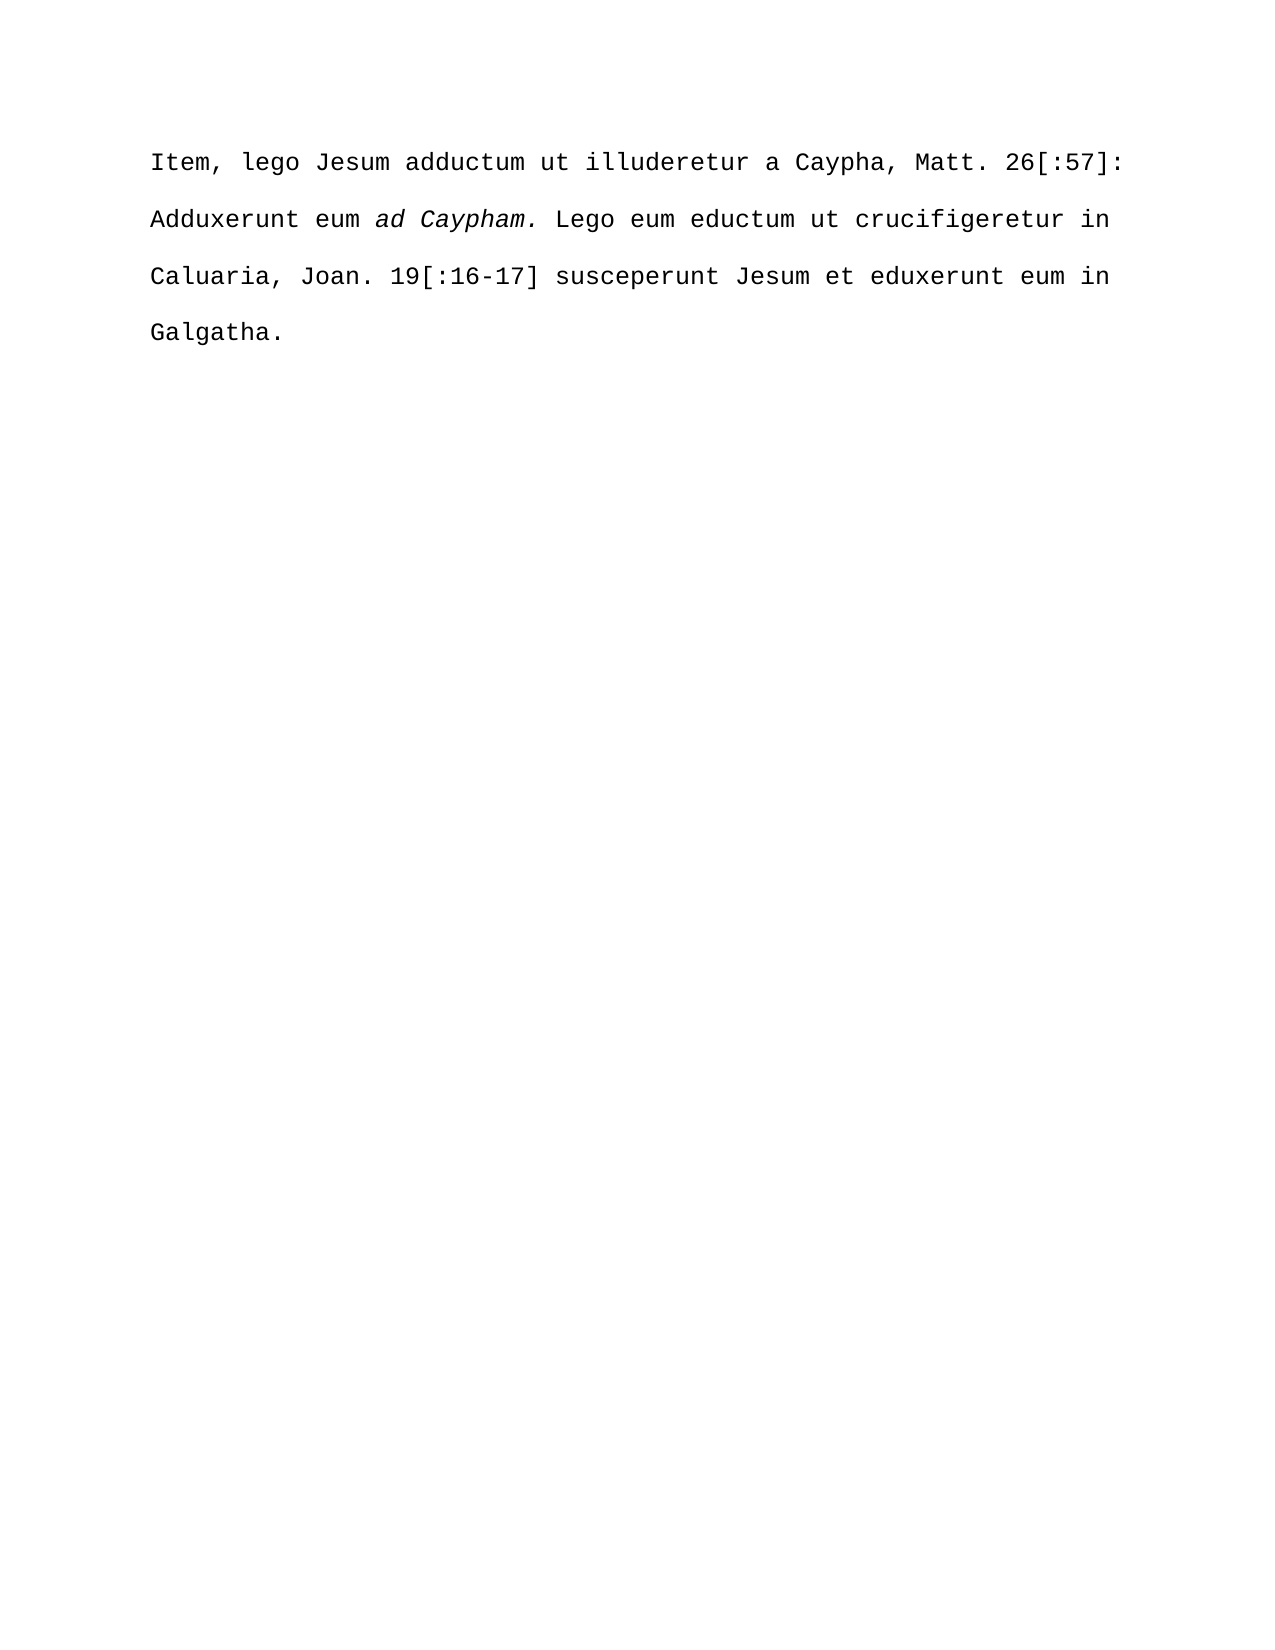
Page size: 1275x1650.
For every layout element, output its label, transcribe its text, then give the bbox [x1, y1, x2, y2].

text Item, lego Jesum adductum ut illuderetur a Caypha, Matt. 26[:57]: Adduxerunt eum ad Caypham. Lego eum eductum ut crucifigeretur in Caluaria, Joan. 19[:16-17] susceperunt Jesum et eduxerunt eum in Galgatha. [150, 150, 1125, 348]
